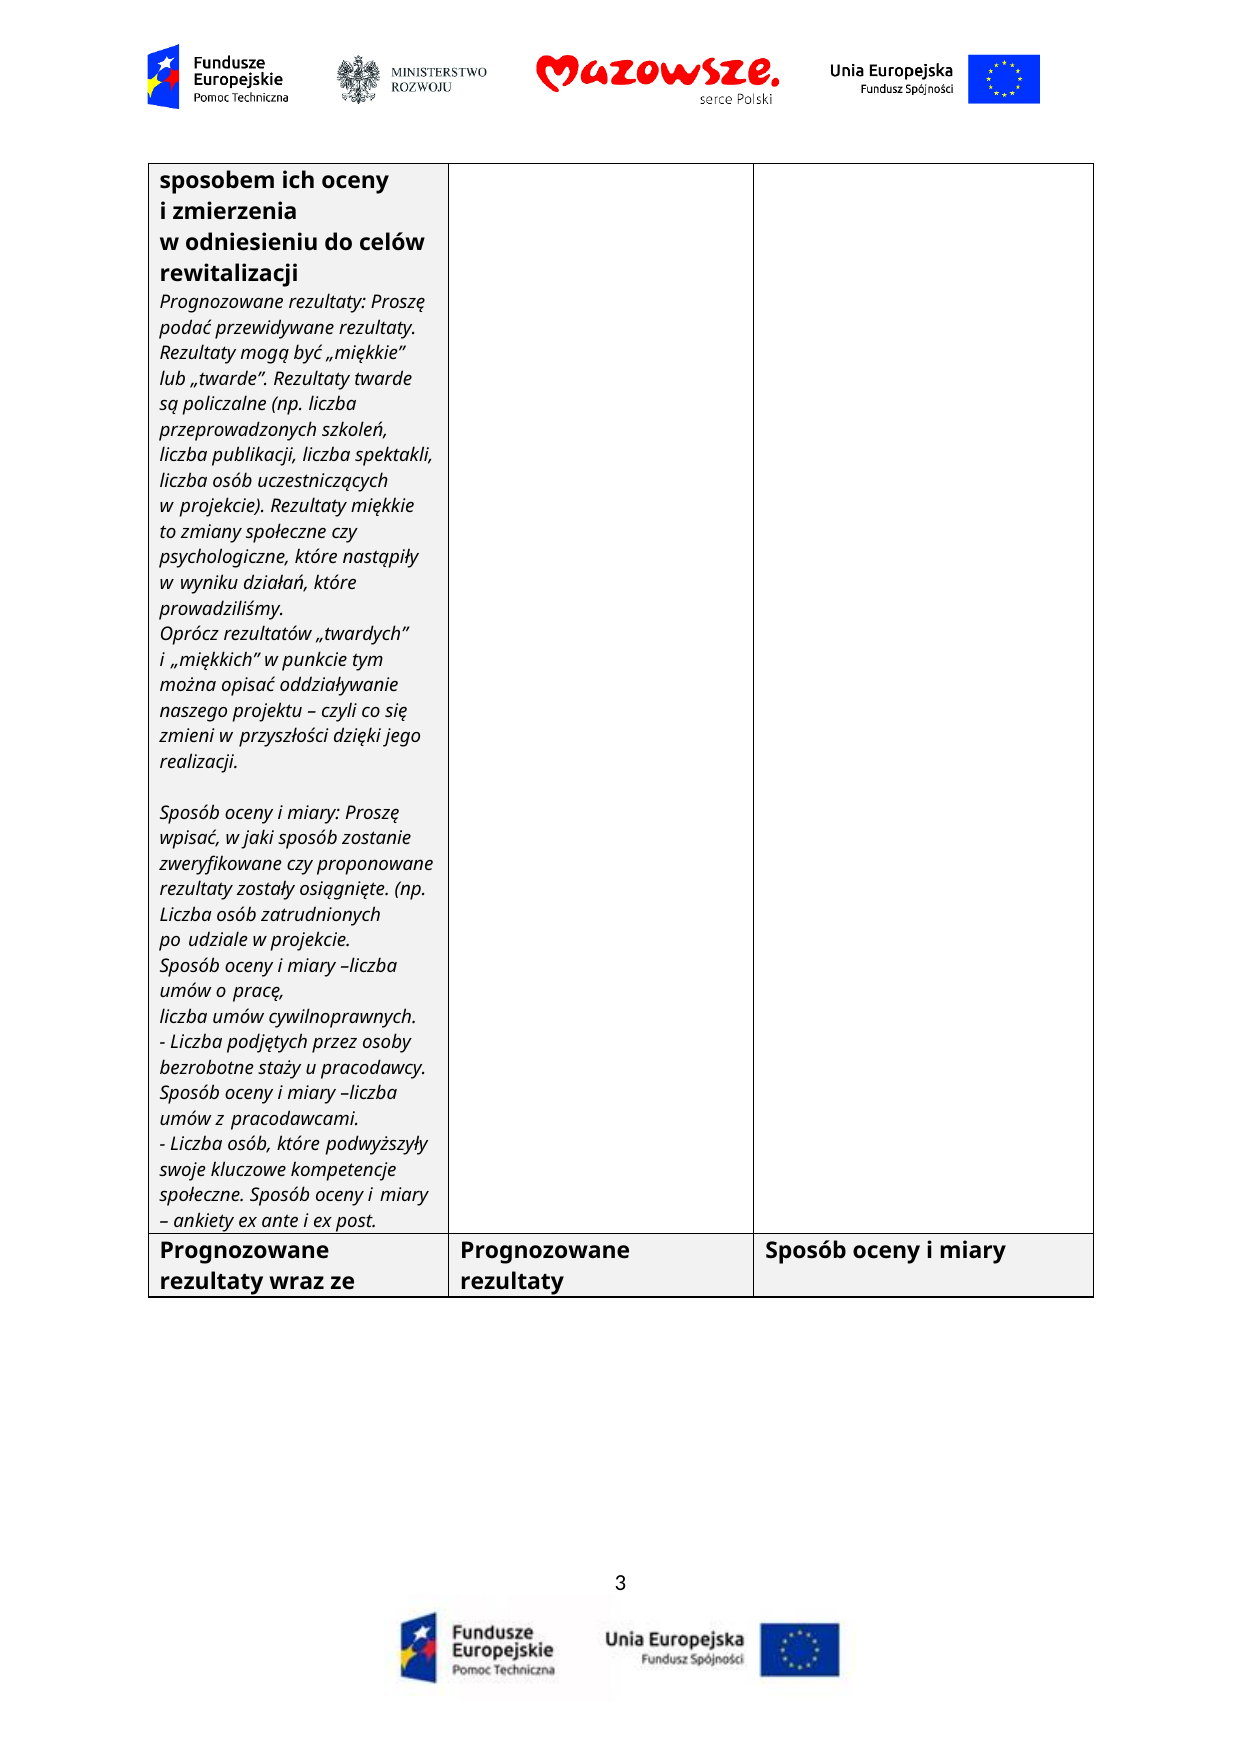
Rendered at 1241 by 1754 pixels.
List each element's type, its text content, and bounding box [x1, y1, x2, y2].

picture [147, 44, 1040, 109]
picture [384, 1595, 857, 1701]
table_cell [449, 164, 753, 1233]
table_cell [754, 164, 1093, 1233]
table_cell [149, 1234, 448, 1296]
table_cell Sposób oceny i miary [754, 1234, 1093, 1296]
table_cell Prognozowane rezultaty [449, 1234, 753, 1296]
